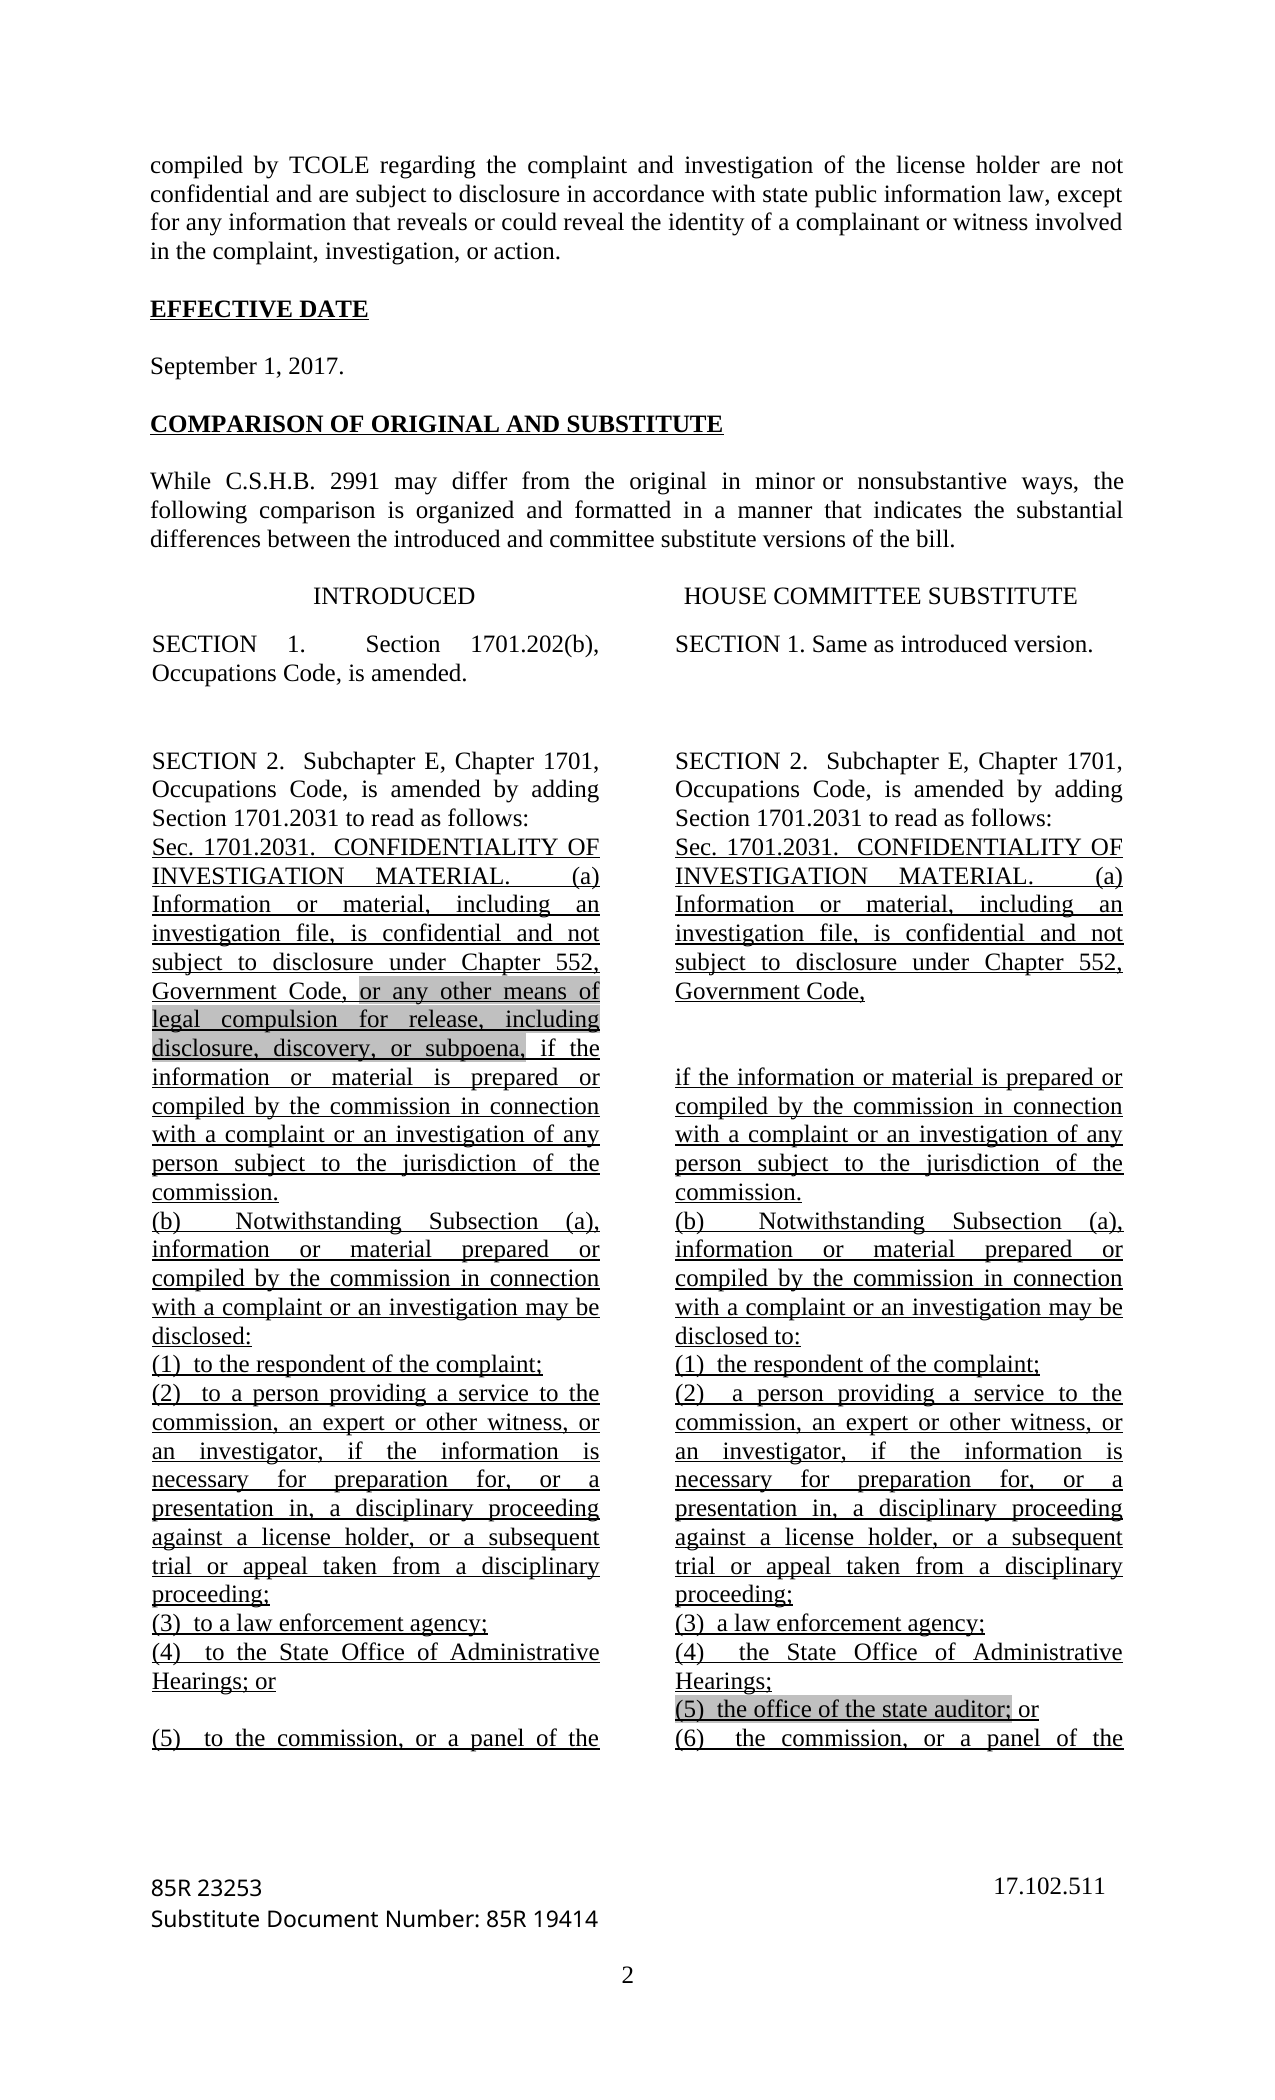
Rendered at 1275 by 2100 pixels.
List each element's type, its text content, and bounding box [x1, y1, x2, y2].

table_cell EFFECTIVE DATE September 1, 2017. [138, 294, 1136, 409]
table_cell COMPARISON OF ORIGINAL AND SUBSTITUTE While C.S.H.B. 2991 may differ from the original in minor or nonsubstantive ways, the following comparison is organized and formatted in a manner that indicates the substantial differences between the introduced and committee substitute versions of the bill. [138, 409, 1136, 581]
table_cell [138, 581, 1136, 1782]
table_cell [138, 150, 1136, 294]
